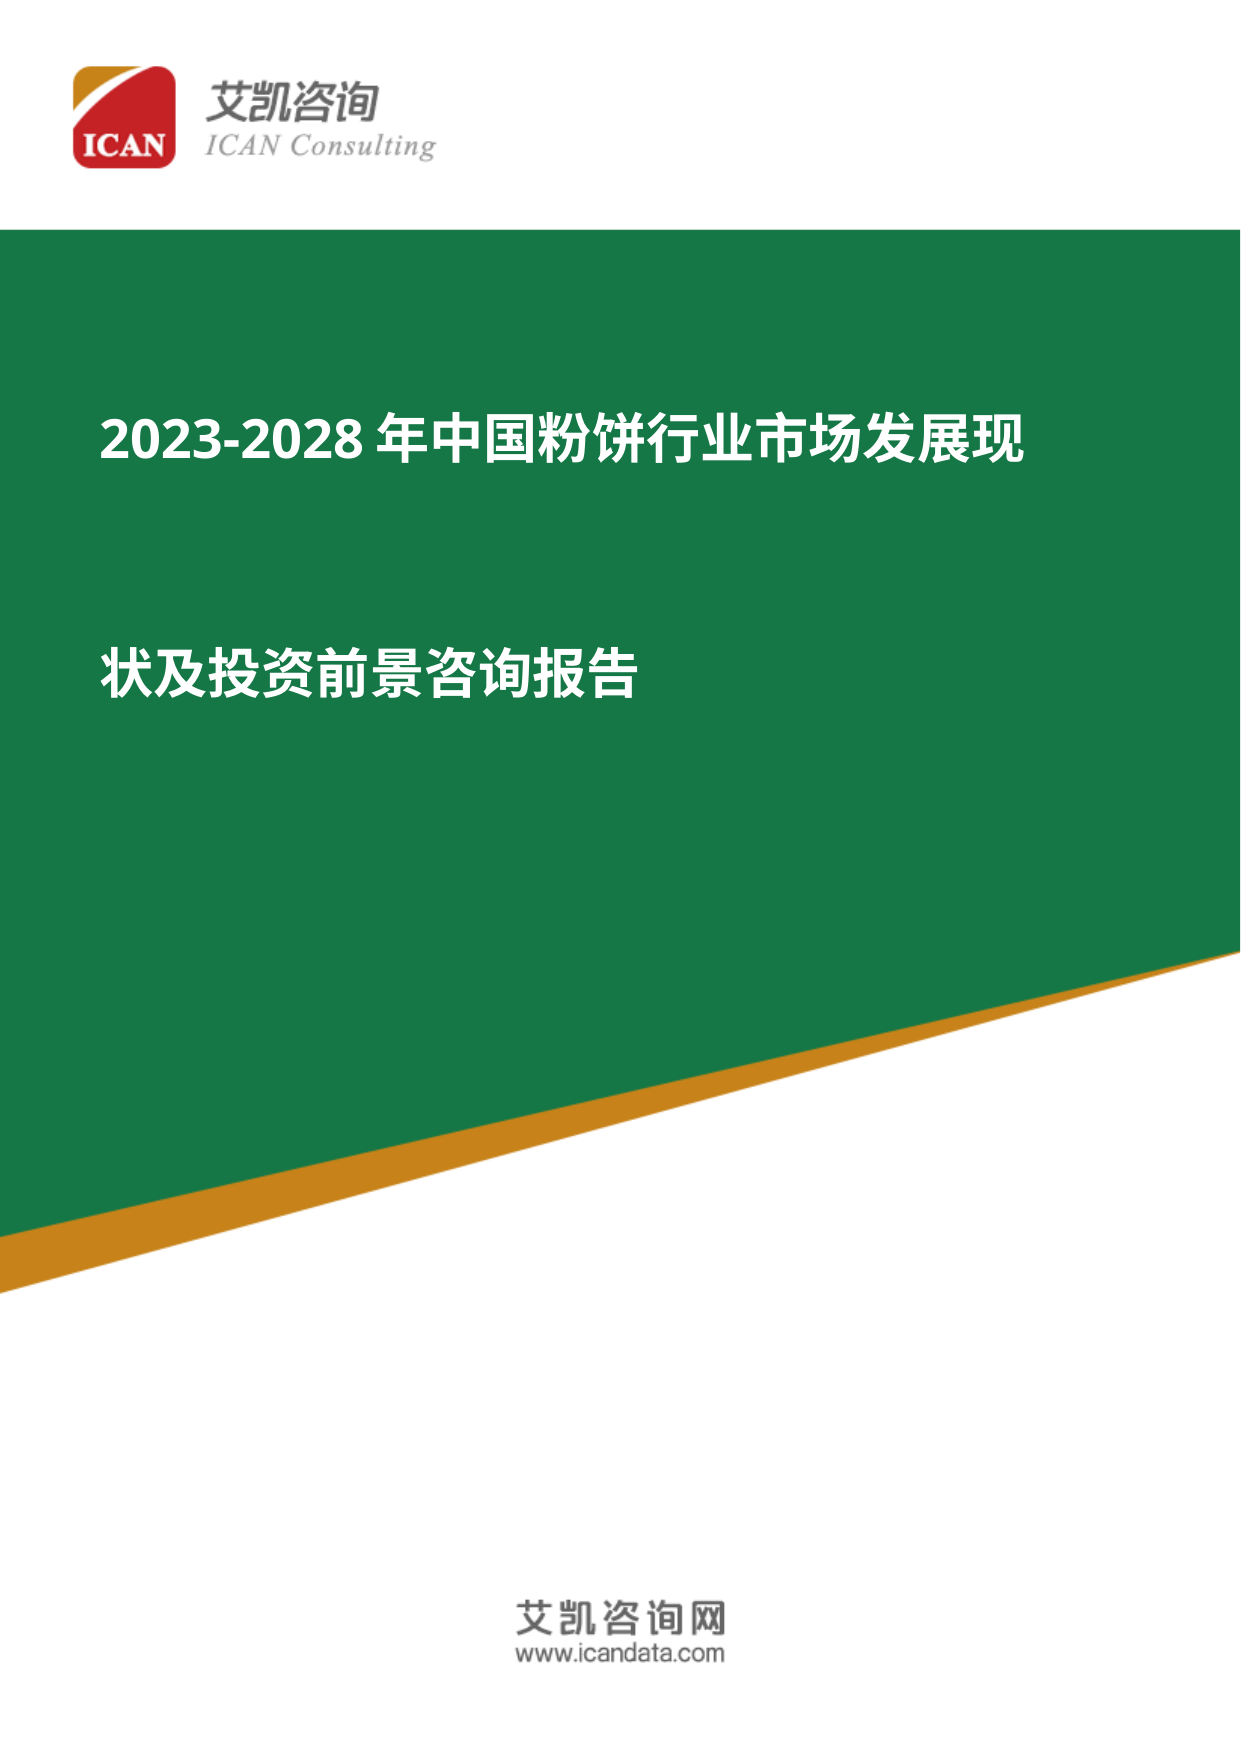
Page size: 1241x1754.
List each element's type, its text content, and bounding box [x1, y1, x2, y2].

subtitle 2023-2028年中国粉饼行业市场发展现状及投资前景咨询报告 [99, 386, 1053, 718]
picture [0, 5, 1241, 1754]
